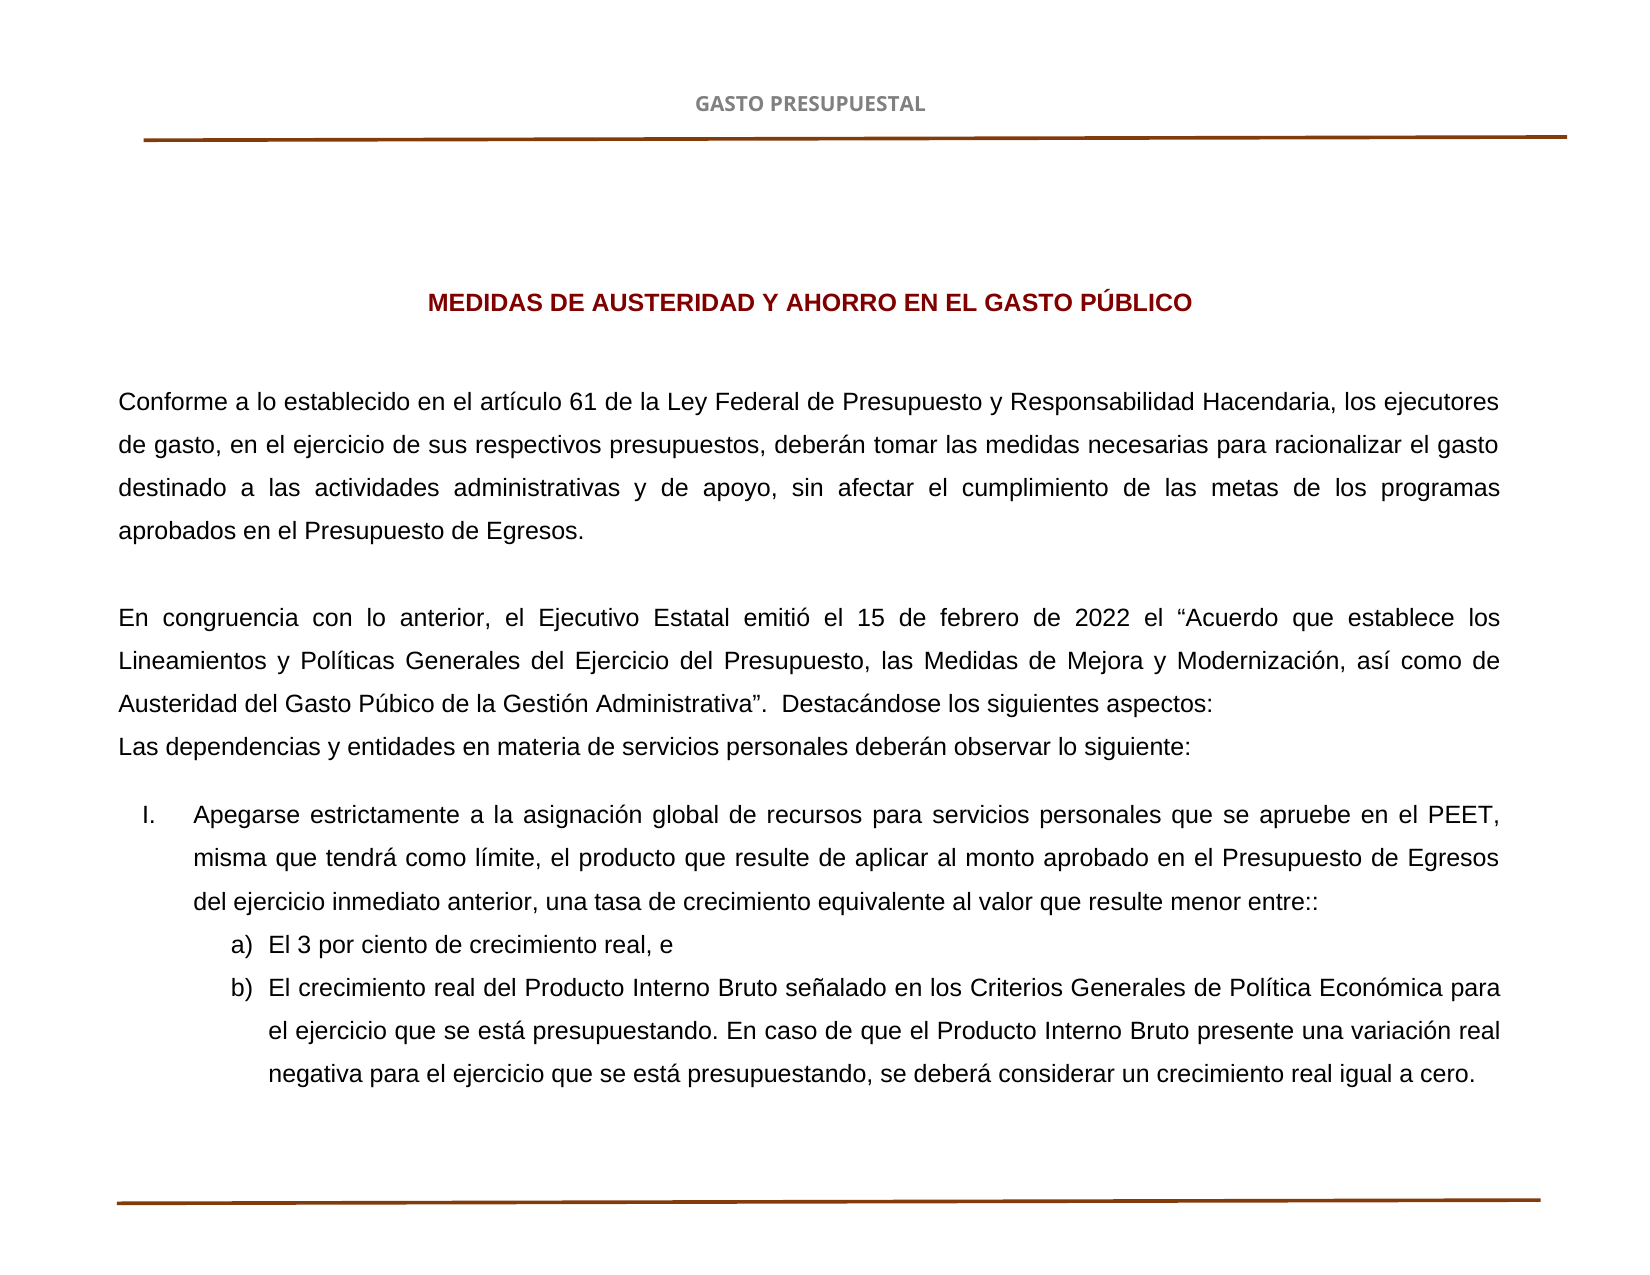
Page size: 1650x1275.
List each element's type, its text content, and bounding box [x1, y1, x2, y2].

text En congruencia con lo anterior, el Ejecutivo Estatal emitió el 15 de febrero de 2022 el “Acuerdo que establece los Lineamientos y Políticas Generales del Ejercicio del Presupuesto, las Medidas de Mejora y Modernización, así como de Austeridad del Gasto Púbico de la Gestión Administrativa”. Destacándose los siguientes aspectos: [118, 603, 1502, 718]
list Apegarse estrictamente a la asignación global de recursos para servicios personales que se apruebe en el PEET, misma que tendrá como límite, el producto que resulte de aplicar al monto aprobado en el Presupuesto de Egresos del ejercicio inmediato anterior, una tasa de crecimiento equivalente al valor que resulte menor entre:: [156, 800, 1502, 915]
list El 3 por ciento de crecimiento real, e [231, 930, 1502, 958]
text MEDIDAS DE AUSTERIDAD Y AHORRO EN EL GASTO PÚBLICO [118, 288, 1502, 317]
text Conforme a lo establecido en el artículo 61 de la Ley Federal de Presupuesto y Responsabilidad Hacendaria, los ejecutores de gasto, en el ejercicio de sus respectivos presupuestos, deberán tomar las medidas necesarias para racionalizar el gasto destinado a las actividades administrativas y de apoyo, sin afectar el cumplimiento de las metas de los programas aprobados en el Presupuesto de Egresos. [118, 387, 1502, 545]
text Las dependencias y entidades en materia de servicios personales deberán observar lo siguiente: [118, 732, 1502, 761]
list El crecimiento real del Producto Interno Bruto señalado en los Criterios Generales de Política Económica para el ejercicio que se está presupuestando. En caso de que el Producto Interno Bruto presente una variación real negativa para el ejercicio que se está presupuestando, se deberá considerar un crecimiento real igual a cero. [231, 973, 1502, 1088]
